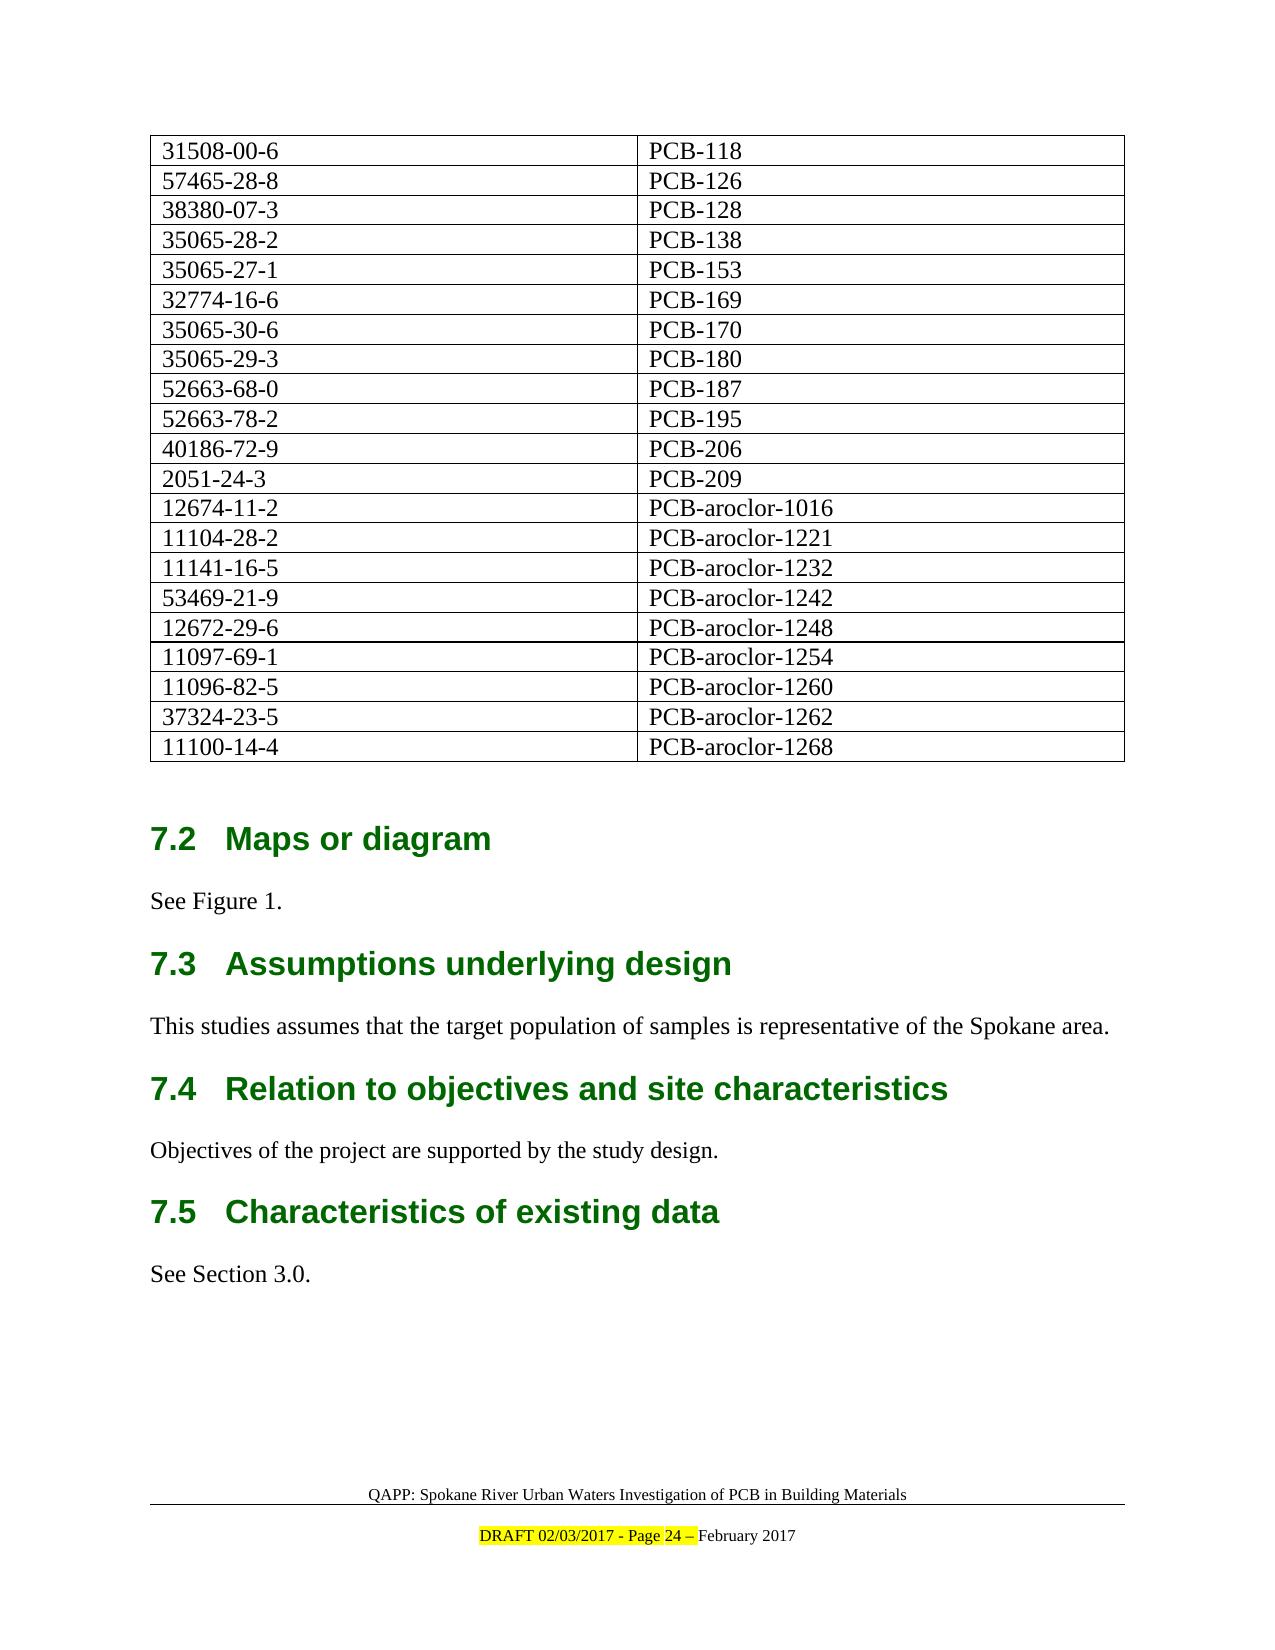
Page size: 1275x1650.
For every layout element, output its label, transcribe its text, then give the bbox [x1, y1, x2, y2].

table_cell PCB-138 [638, 225, 1124, 254]
table_cell 35065-27-1 [151, 255, 637, 284]
table_cell PCB-206 [638, 434, 1124, 463]
table_cell 52663-78-2 [151, 404, 637, 433]
subtitle 7.3 Assumptions underlying design [150, 944, 1125, 982]
table_cell PCB-153 [638, 255, 1124, 284]
table_cell 11097-69-1 [151, 643, 637, 671]
table_cell 35065-29-3 [151, 345, 637, 373]
table_cell 38380-07-3 [151, 196, 637, 224]
table_cell 52663-68-0 [151, 374, 637, 403]
table_cell PCB-aroclor-1016 [638, 494, 1124, 522]
table_cell 57465-28-8 [151, 166, 637, 194]
table_cell PCB-170 [638, 315, 1124, 343]
text See Section 3.0. [150, 1259, 1125, 1288]
table_cell PCB-126 [638, 166, 1124, 194]
text This studies assumes that the target population of samples is representative of the Spokane area. [150, 1011, 1125, 1040]
table_cell 40186-72-9 [151, 434, 637, 463]
table_cell 11104-28-2 [151, 523, 637, 552]
table_cell 35065-28-2 [151, 225, 637, 254]
table_cell PCB-209 [638, 464, 1124, 492]
table_cell 31508-00-6 [151, 136, 637, 165]
text Objectives of the project are supported by the study design. [150, 1136, 1125, 1163]
table_cell PCB-128 [638, 196, 1124, 224]
text See Figure 1. [150, 886, 1125, 915]
table_cell PCB-aroclor-1242 [638, 583, 1124, 612]
table_cell 53469-21-9 [151, 583, 637, 612]
table_cell 11141-16-5 [151, 553, 637, 582]
table_cell 2051-24-3 [151, 464, 637, 492]
table_cell 11100-14-4 [151, 732, 637, 761]
table_cell PCB-195 [638, 404, 1124, 433]
table_cell PCB-aroclor-1254 [638, 643, 1124, 671]
table_cell PCB-aroclor-1248 [638, 613, 1124, 641]
subtitle 7.4 Relation to objectives and site characteristics [150, 1068, 1125, 1107]
subtitle 7.5 Characteristics of existing data [150, 1192, 1125, 1231]
table_cell 37324-23-5 [151, 702, 637, 731]
table_cell 11096-82-5 [151, 672, 637, 701]
table_cell 32774-16-6 [151, 285, 637, 314]
table_cell PCB-118 [638, 136, 1124, 165]
table_cell PCB-aroclor-1260 [638, 672, 1124, 701]
table_cell PCB-aroclor-1262 [638, 702, 1124, 731]
subtitle 7.2 Maps or diagram [150, 819, 1125, 858]
table_cell PCB-180 [638, 345, 1124, 373]
table_cell 12672-29-6 [151, 613, 637, 641]
table_cell PCB-aroclor-1221 [638, 523, 1124, 552]
table_cell PCB-169 [638, 285, 1124, 314]
table_cell PCB-aroclor-1232 [638, 553, 1124, 582]
table_cell PCB-aroclor-1268 [638, 732, 1124, 761]
table_cell 12674-11-2 [151, 494, 637, 522]
table_cell 35065-30-6 [151, 315, 637, 343]
table_cell PCB-187 [638, 374, 1124, 403]
